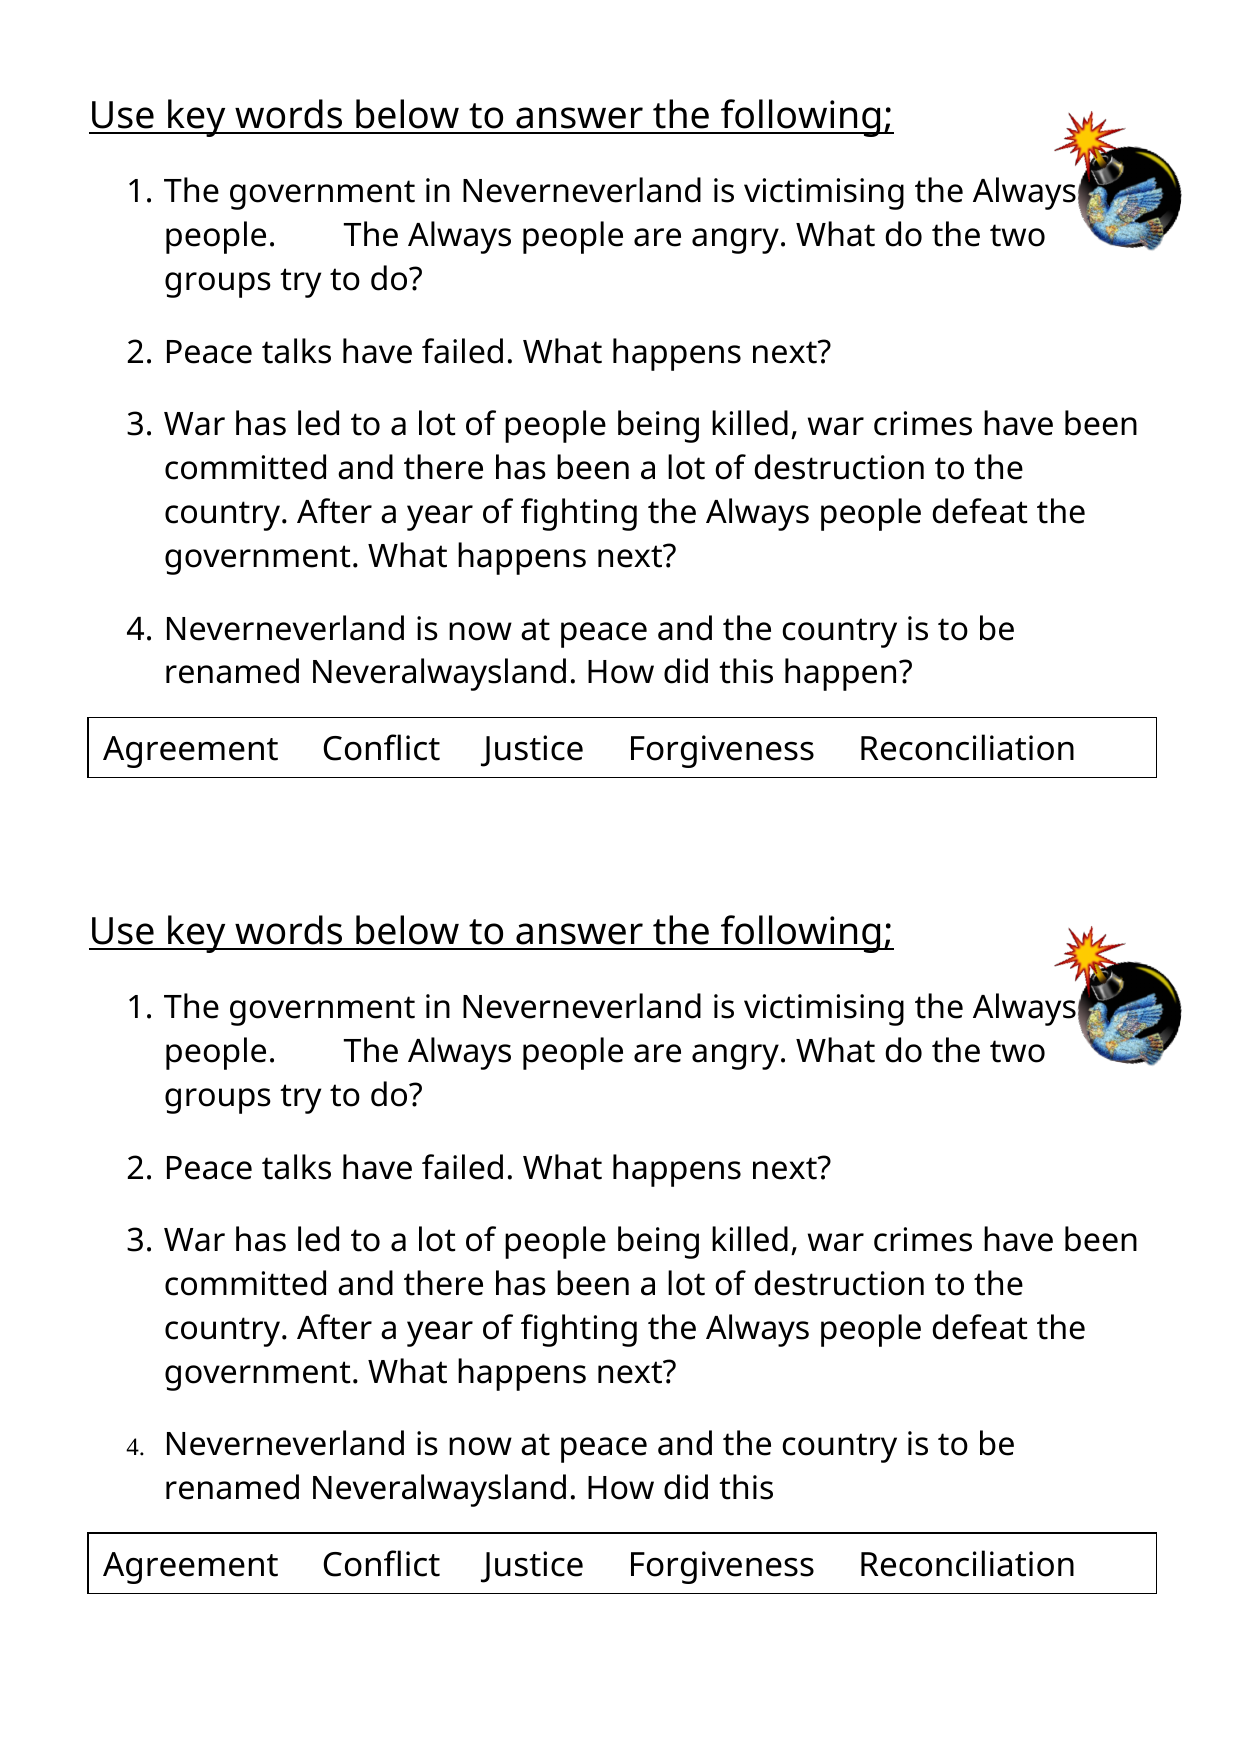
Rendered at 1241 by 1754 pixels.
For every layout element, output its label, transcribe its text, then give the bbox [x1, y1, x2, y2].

picture [1051, 936, 1192, 1091]
list The government in Neverneverland is victimising the Always people. The Always people are angry. What do the two groups try to do? [126, 984, 1152, 1116]
list The government in Neverneverland is victimising the Always people. The Always people are angry. What do the two groups try to do? [126, 168, 1152, 300]
list Peace talks have failed. What happens next? [126, 329, 1152, 373]
list War has led to a lot of people being killed, war crimes have been committed and there has been a lot of destruction to the country. After a year of fighting the Always people defeat the government. What happens next? [126, 1217, 1152, 1393]
picture [1052, 121, 1192, 276]
text Use key words below to answer the following; [89, 89, 1152, 140]
text Use key words below to answer the following; [89, 904, 1152, 956]
list Neverneverland is now at peace and the country is to be renamed Neveralwaysland. How did this happen? [126, 605, 1152, 693]
list Peace talks have failed. What happens next? [126, 1144, 1152, 1188]
list Neverneverland is now at peace and the country is to be renamed Neveralwaysland. How did this [126, 1421, 1152, 1509]
list War has led to a lot of people being killed, war crimes have been committed and there has been a lot of destruction to the country. After a year of fighting the Always people defeat the government. What happens next? [126, 401, 1152, 577]
